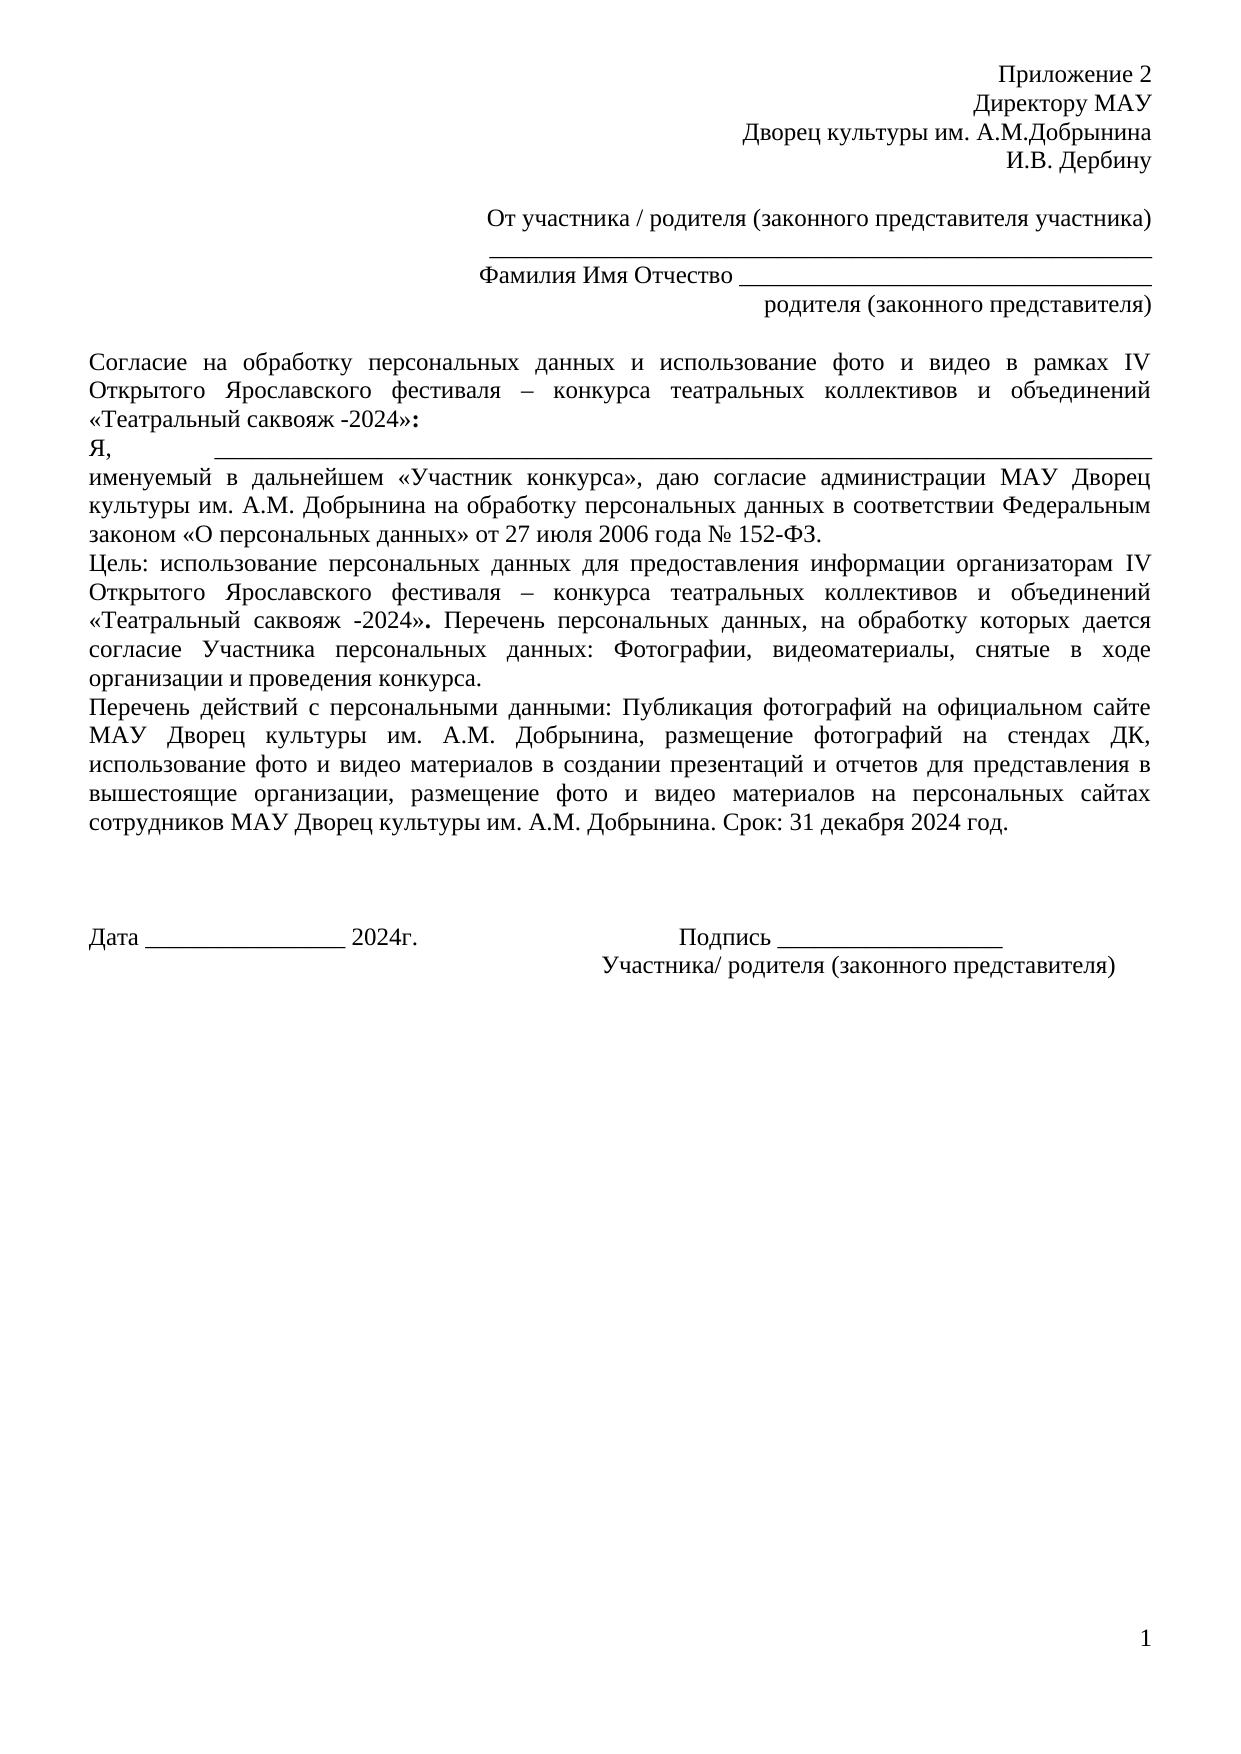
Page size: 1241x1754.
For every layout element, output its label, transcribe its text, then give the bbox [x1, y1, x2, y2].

text Дворец культуры им. А.М.Добрынина [89, 117, 1152, 145]
subtitle Приложение 2 [89, 59, 1152, 88]
text Директору МАУ [89, 88, 1152, 117]
text Цель: использование персональных данных для предоставления информации организаторам IV Открытого Ярославского фестиваля – конкурса театральных коллективов и объединений «Театральный саквояж -2024». Перечень персональных данных, на обработку которых дается согласие Участника персональных данных: Фотографии, видеоматериалы, снятые в ходе организации и проведения конкурса. [89, 548, 1152, 692]
text Согласие на обработку персональных данных и использование фото и видео в рамках IV Открытого Ярославского фестиваля – конкурса театральных коллективов и объединений «Театральный саквояж -2024»: [89, 347, 1152, 433]
text _____________________________________________________ [89, 232, 1152, 260]
text От участника / родителя (законного представителя участника) [89, 203, 1152, 232]
text Я, ___________________________________________________________________________ именуемый в дальнейшем «Участник конкурса», даю согласие администрации МАУ Дворец культуры им. А.М. Добрынина на обработку персональных данных в соответствии Федеральным законом «О персональных данных» от 27 июля 2006 года № 152-ФЗ. [89, 433, 1152, 548]
text Дата ________________ 2024г. Подпись __________________ [89, 922, 1152, 950]
text Фамилия Имя Отчество _________________________________ [89, 260, 1152, 289]
text родителя (законного представителя) [89, 289, 1152, 318]
text И.В. Дербину [89, 145, 1152, 174]
text Перечень действий с персональными данными: Публикация фотографий на официальном сайте МАУ Дворец культуры им. А.М. Добрынина, размещение фотографий на стендах ДК, использование фото и видео материалов в создании презентаций и отчетов для представления в вышестоящие организации, размещение фото и видео материалов на персональных сайтах сотрудников МАУ Дворец культуры им. А.М. Добрынина. Срок: 31 декабря 2024 год. [89, 692, 1152, 835]
text Участника/ родителя (законного представителя) [89, 950, 1152, 979]
